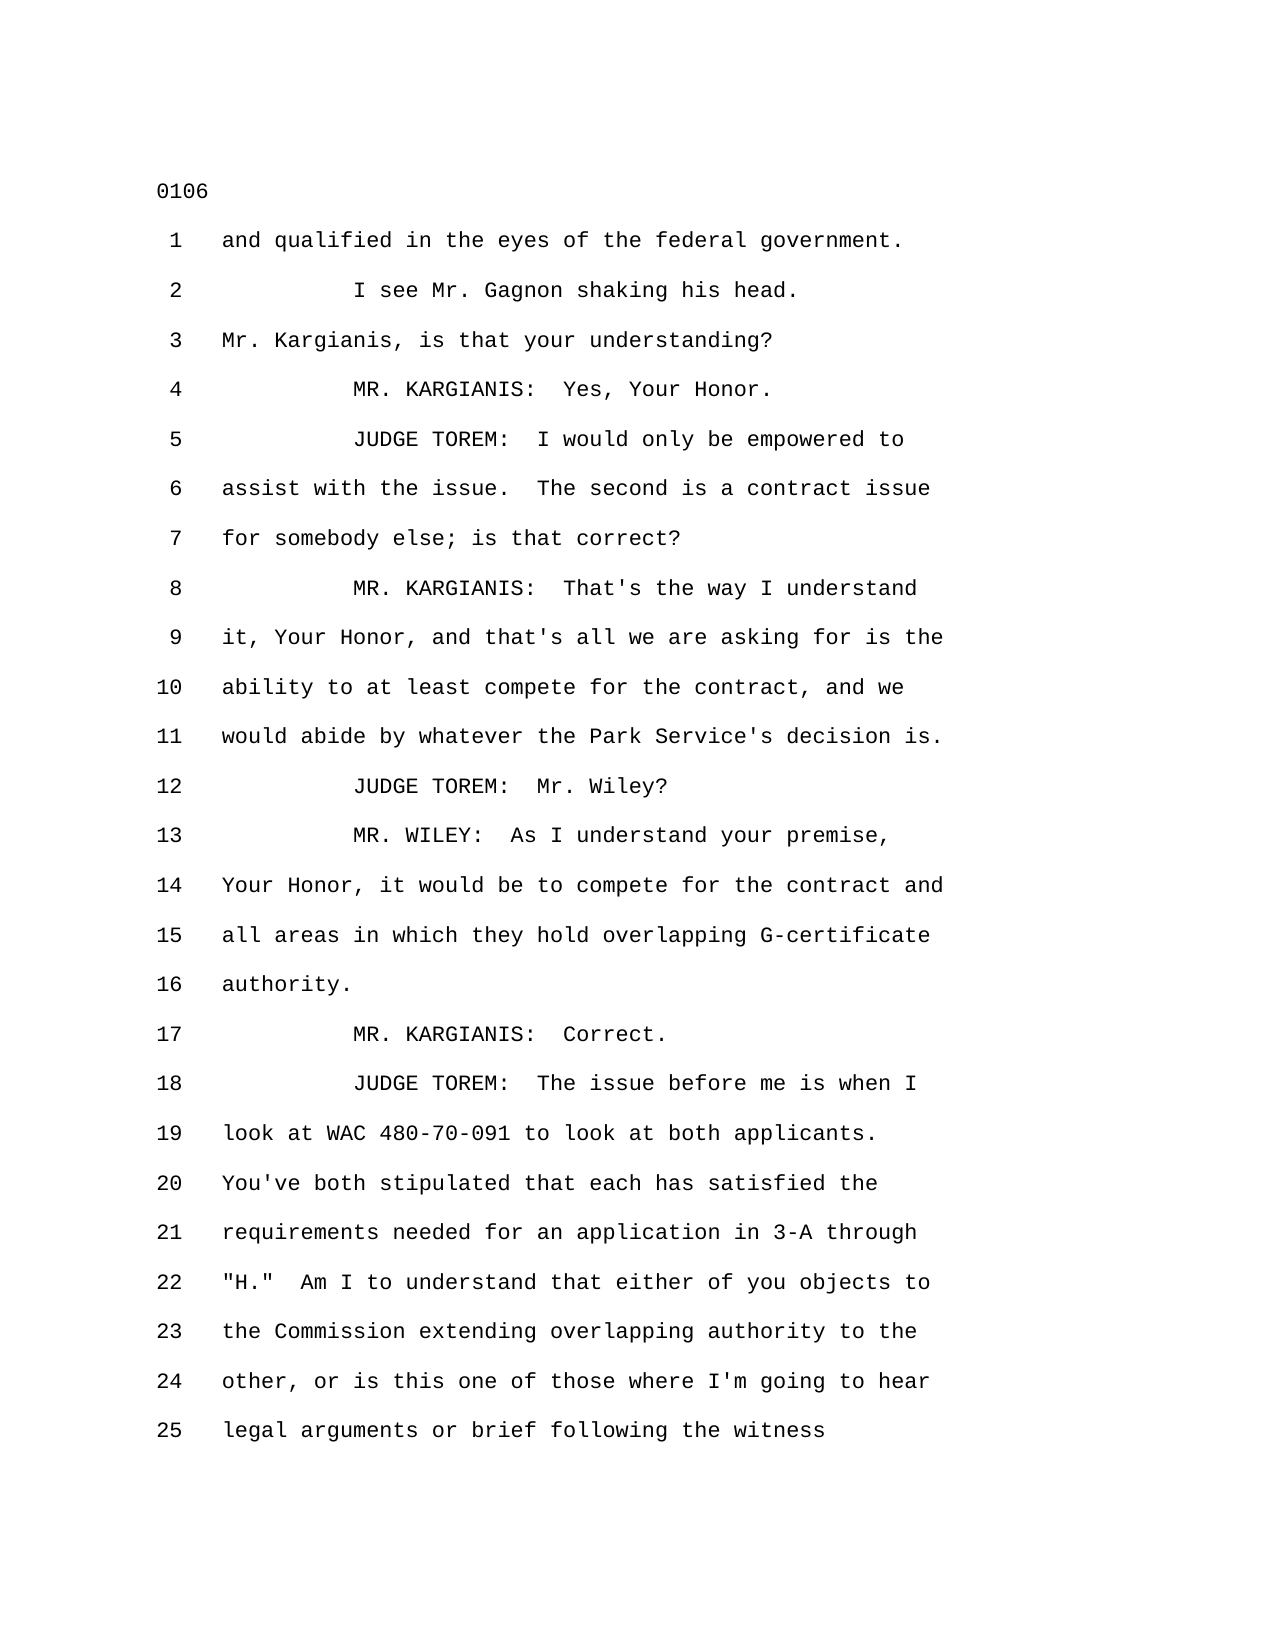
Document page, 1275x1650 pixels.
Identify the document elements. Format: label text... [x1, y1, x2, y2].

text 11 would abide by whatever the Park Service's decision is. [156, 725, 1119, 750]
text 2 I see Mr. Gagnon shaking his head. [156, 279, 1119, 304]
text 6 assist with the issue. The second is a contract issue [156, 477, 1119, 502]
text 5 JUDGE TOREM: I would only be empowered to [156, 428, 1119, 453]
text 7 for somebody else; is that correct? [156, 527, 1119, 552]
text 16 authority. [156, 973, 1119, 998]
text 4 MR. KARGIANIS: Yes, Your Honor. [156, 378, 1119, 403]
text 3 Mr. Kargianis, is that your understanding? [156, 329, 1119, 353]
text 19 look at WAC 480-70-091 to look at both applicants. [156, 1122, 1119, 1147]
text 12 JUDGE TOREM: Mr. Wiley? [156, 775, 1119, 800]
text 17 MR. KARGIANIS: Correct. [156, 1023, 1119, 1048]
text 10 ability to at least compete for the contract, and we [156, 676, 1119, 701]
text 1 and qualified in the eyes of the federal government. [156, 229, 1119, 254]
text 22 "H." Am I to understand that either of you objects to [156, 1271, 1119, 1296]
text 18 JUDGE TOREM: The issue before me is when I [156, 1072, 1119, 1097]
text 14 Your Honor, it would be to compete for the contract and [156, 874, 1119, 899]
text 15 all areas in which they hold overlapping G-certificate [156, 924, 1119, 948]
text 20 You've both stipulated that each has satisfied the [156, 1172, 1119, 1196]
text 13 MR. WILEY: As I understand your premise, [156, 824, 1119, 849]
text 9 it, Your Honor, and that's all we are asking for is the [156, 626, 1119, 651]
text 24 other, or is this one of those where I'm going to hear [156, 1370, 1119, 1395]
text 21 requirements needed for an application in 3-A through [156, 1221, 1119, 1246]
text 8 MR. KARGIANIS: That's the way I understand [156, 577, 1119, 601]
text 23 the Commission extending overlapping authority to the [156, 1320, 1119, 1345]
text 0106 [156, 180, 1119, 205]
text 25 legal arguments or brief following the witness [156, 1419, 1119, 1444]
